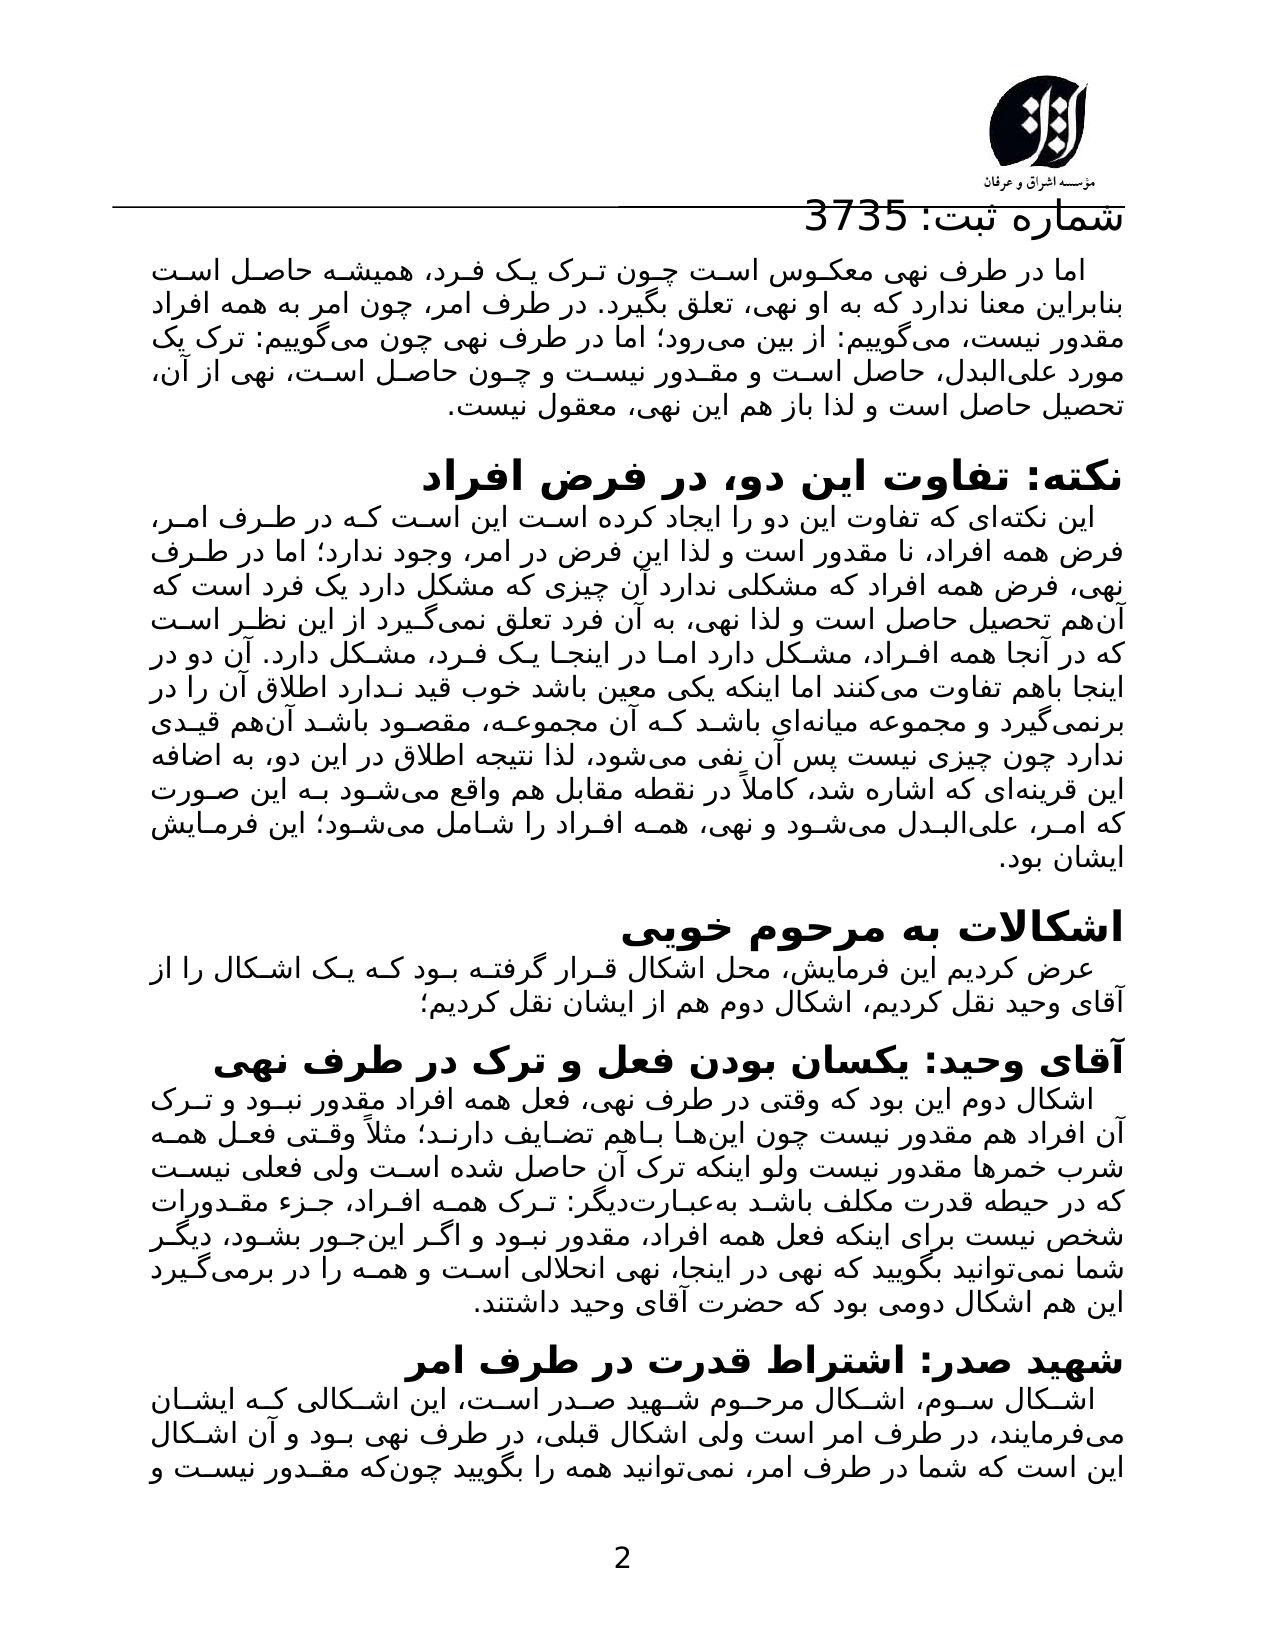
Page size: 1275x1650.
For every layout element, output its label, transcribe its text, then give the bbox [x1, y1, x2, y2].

text آقای وحید: یکسان بودن فعل و ترک در طرف نهی [150, 1038, 1125, 1082]
text عرض کردیم این فرمایش، محل اشکال قرار گرفته بود که یک اشکال را از آقای وحید نقل کردیم، اشکال دوم هم از ایشان نقل کردیم؛ [150, 952, 1125, 1019]
text اشکال دوم این بود که وقتی در طرف نهی، فعل همه افراد مقدور نبود و ترک آن افراد هم مقدور نیست چون این‌ها باهم تضایف دارند؛ مثلاً وقتی فعل همه شرب خمرها مقدور نیست ولو اینکه ترک آن حاصل شده است ولی فعلی نیست که در حیطه قدرت مکلف باشد به‌عبارت‌دیگر: ترک همه افراد، جزء مقدورات شخص نیست برای اینکه فعل همه افراد، مقدور نبود و اگر این‌جور بشود، دیگر شما نمی‌توانید بگویید که نهی در اینجا، نهی انحلالی است و همه را در برمی‌گیرد این هم اشکال دومی بود که حضرت آقای وحید داشتند. [150, 1082, 1125, 1320]
text شهید صدر: اشتراط قدرت در طرف امر [150, 1338, 1125, 1382]
text اما در طرف نهی معکوس است چون ترک یک فرد، همیشه حاصل است بنابراین معنا ندارد که به او نهی، تعلق بگیرد. در طرف امر، چون امر به همه افراد مقدور نیست، می‌گوییم: از بین می‌رود؛ اما در طرف نهی چون می‌گوییم: ترک یک مورد علی‌البدل، حاصل است و مقدور نیست و چون حاصل است، نهی از آن، تحصیل حاصل است و لذا باز هم این نهی، معقول نیست. [150, 253, 1125, 423]
subtitle نکته: تفاوت این دو، در فرض افراد [150, 452, 1125, 500]
subtitle اشکالات به مرحوم خویی [150, 903, 1125, 952]
picture [980, 75, 1096, 192]
text این نکته‌ای که تفاوت این دو را ایجاد کرده است این است که در طرف امر، فرض همه افراد، نا مقدور است و لذا این فرض در امر، وجود ندارد؛ اما در طرف نهی، فرض همه افراد که مشکلی ندارد آن چیزی که مشکل دارد یک فرد است که آن‌هم تحصیل حاصل است و لذا نهی، به آن فرد تعلق نمی‌گیرد از این نظر است که در آنجا همه افراد، مشکل دارد اما در اینجا یک فرد، مشکل دارد. آن دو در اینجا باهم تفاوت می‌کنند اما اینکه یکی معین باشد خوب قید ندارد اطلاق آن را در بر‌نمی‌گیرد و مجموعه میانه‌ای باشد که آن مجموعه، مقصود باشد آن‌هم قیدی ندارد چون چیزی نیست پس آن نفی می‌شود، لذا نتیجه اطلاق در این دو، به اضافه این قرینه‌ای که اشاره شد، کاملاً در نقطه مقابل هم واقع می‌شود به این صورت که امر، علی‌البدل می‌شود و نهی، همه افراد را شامل می‌شود؛ این فرمایش ایشان بود. [150, 500, 1125, 874]
